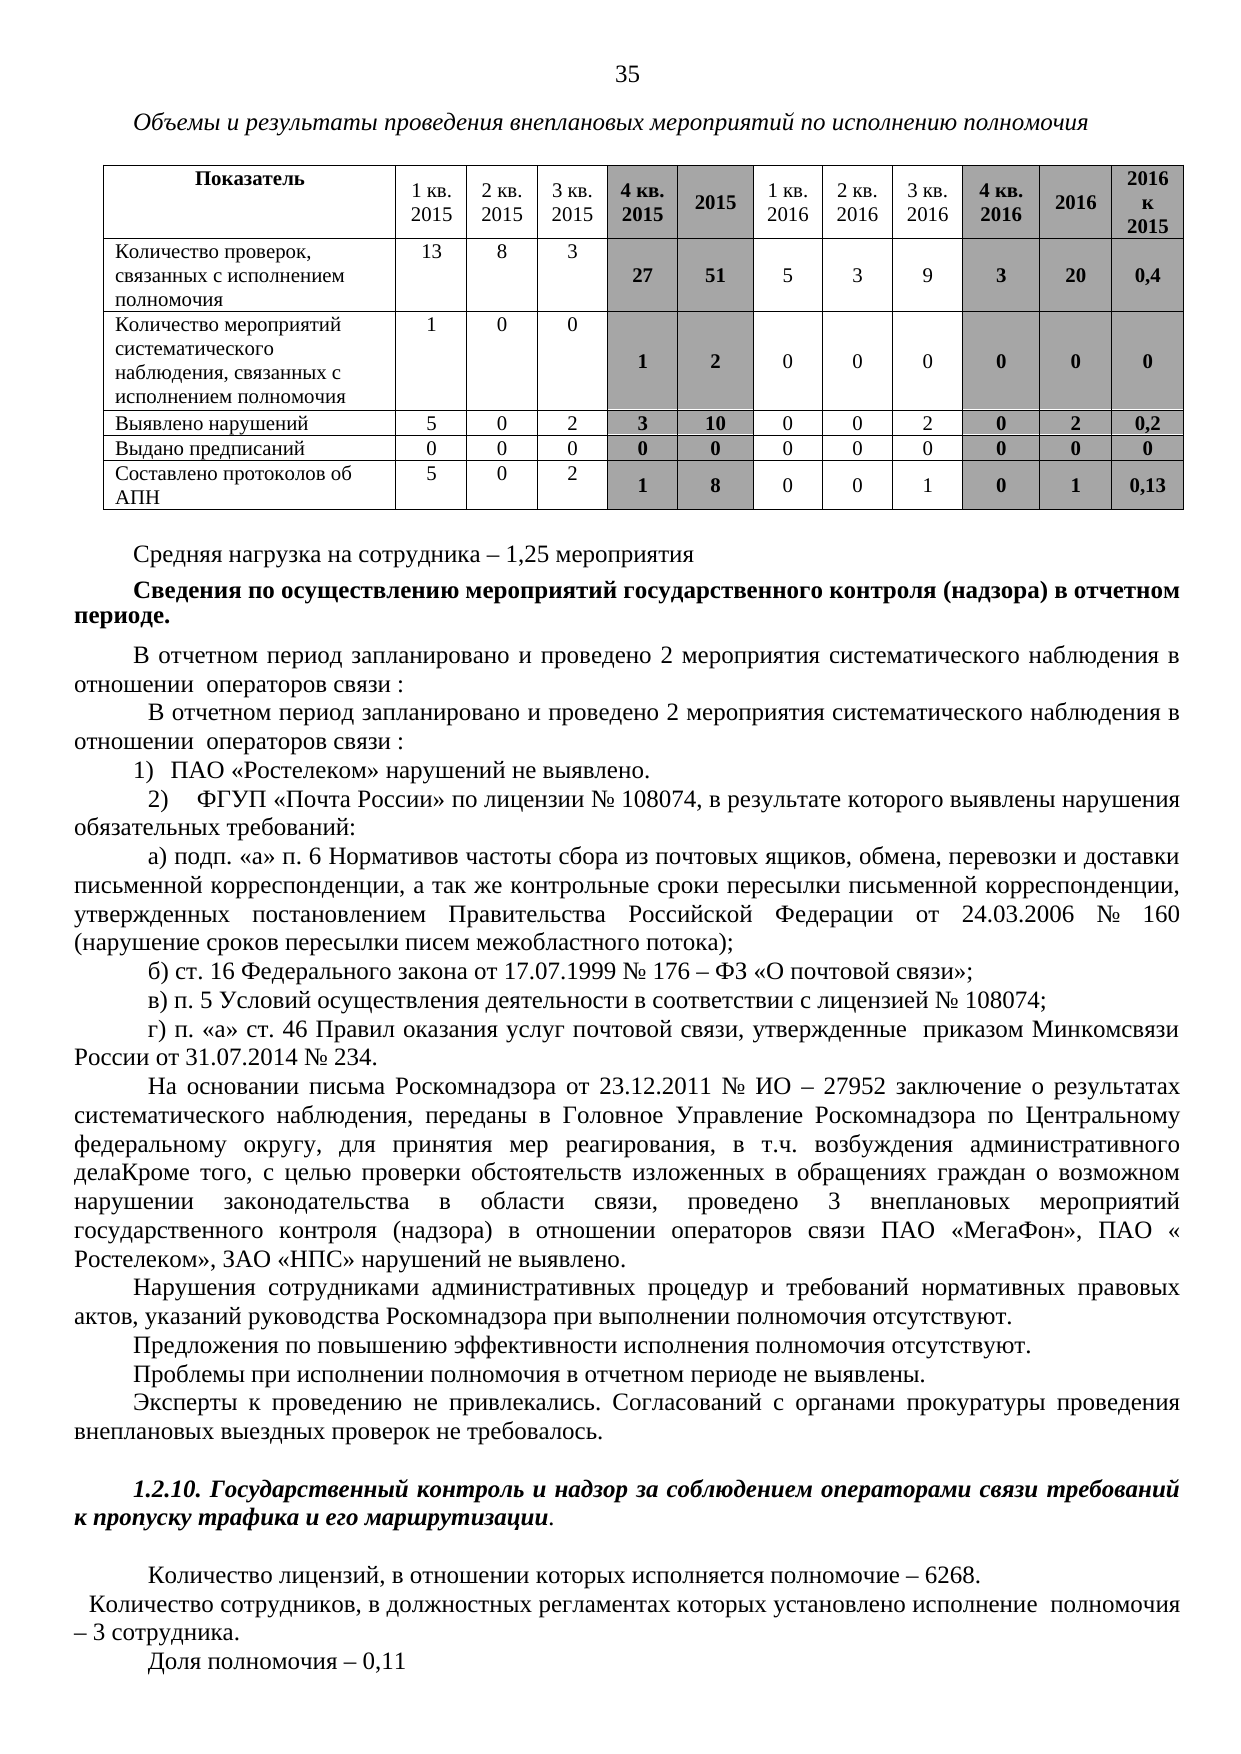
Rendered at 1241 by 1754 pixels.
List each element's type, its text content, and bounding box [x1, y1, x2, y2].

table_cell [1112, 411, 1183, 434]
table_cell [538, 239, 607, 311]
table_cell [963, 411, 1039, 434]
list в) п. 5 Условий осуществления деятельности в соответствии с лицензией № 108074; [74, 985, 1181, 1014]
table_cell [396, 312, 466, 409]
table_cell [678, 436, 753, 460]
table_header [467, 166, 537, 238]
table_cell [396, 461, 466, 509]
text Проблемы при исполнении полномочия в отчетном периоде не выявлены. [74, 1359, 1181, 1387]
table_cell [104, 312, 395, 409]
text Количество сотрудников, в должностных регламентах которых установлено исполнение полномочия – 3 сотрудника. [74, 1589, 1181, 1646]
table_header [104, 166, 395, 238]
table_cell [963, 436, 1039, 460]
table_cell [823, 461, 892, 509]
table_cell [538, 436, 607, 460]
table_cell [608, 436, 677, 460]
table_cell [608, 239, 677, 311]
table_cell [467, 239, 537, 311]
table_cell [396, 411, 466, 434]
text В отчетном период запланировано и проведено 2 мероприятия систематического наблюдения в отношении операторов связи : [74, 640, 1181, 697]
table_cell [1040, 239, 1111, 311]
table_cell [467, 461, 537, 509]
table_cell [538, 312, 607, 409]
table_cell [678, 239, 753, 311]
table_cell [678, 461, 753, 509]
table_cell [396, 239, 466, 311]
list г) п. «а» ст. 46 Правил оказания услуг почтовой связи, утвержденные приказом Минкомсвязи России от 31.07.2014 № 234. [74, 1014, 1181, 1071]
text Предложения по повышению эффективности исполнения полномочия отсутствуют. [74, 1330, 1181, 1359]
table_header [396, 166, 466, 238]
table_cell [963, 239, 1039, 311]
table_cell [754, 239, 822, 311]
text 1.2.10. Государственный контроль и надзор за соблюдением операторами связи требований к пропуску трафика и его маршрутизации. [74, 1474, 1181, 1531]
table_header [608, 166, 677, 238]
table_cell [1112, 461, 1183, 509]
text Количество лицензий, в отношении которых исполняется полномочие – 6268. [74, 1560, 1181, 1589]
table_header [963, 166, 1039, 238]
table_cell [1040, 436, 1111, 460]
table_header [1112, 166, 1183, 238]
text Объемы и результаты проведения внеплановых мероприятий по исполнению полномочия [74, 107, 1181, 136]
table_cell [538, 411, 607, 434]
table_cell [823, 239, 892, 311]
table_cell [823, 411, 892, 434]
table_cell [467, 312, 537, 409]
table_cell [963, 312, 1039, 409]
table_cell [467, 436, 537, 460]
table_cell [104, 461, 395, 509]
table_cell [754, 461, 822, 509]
list ПАО «Ростелеком» нарушений не выявлено. [133, 755, 1181, 784]
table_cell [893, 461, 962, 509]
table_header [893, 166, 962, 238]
text Доля полномочия – 0,11 [74, 1646, 1181, 1675]
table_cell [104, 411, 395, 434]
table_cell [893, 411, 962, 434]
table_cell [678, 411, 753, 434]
list б) ст. 16 Федерального закона от 17.07.1999 № 176 – ФЗ «О почтовой связи»; [74, 956, 1181, 985]
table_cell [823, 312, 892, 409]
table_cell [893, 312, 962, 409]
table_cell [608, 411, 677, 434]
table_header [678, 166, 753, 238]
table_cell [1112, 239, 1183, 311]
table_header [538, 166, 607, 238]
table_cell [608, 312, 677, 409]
text В отчетном период запланировано и проведено 2 мероприятия систематического наблюдения в отношении операторов связи : [74, 697, 1181, 755]
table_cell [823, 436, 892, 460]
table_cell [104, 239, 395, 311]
list а) подп. «а» п. 6 Нормативов частоты сбора из почтовых ящиков, обмена, перевозки и доставки письменной корреспонденции, а так же контрольные сроки пересылки письменной корреспонденции, утвержденных постановлением Правительства Российской Федерации от 24.03.2006 № 160 (нарушение сроков пересылки писем межобластного потока); [74, 841, 1181, 956]
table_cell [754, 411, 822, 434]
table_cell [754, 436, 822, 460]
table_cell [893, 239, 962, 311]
text На основании письма Роскомнадзора от 23.12.2011 № ИО – 27952 заключение о результатах систематического наблюдения, переданы в Головное Управление Роскомнадзора по Центральному федеральному округу, для принятия мер реагирования, в т.ч. возбуждения административного делаКроме того, с целью проверки обстоятельств изложенных в обращениях граждан о возможном нарушении законодательства в области связи, проведено 3 внеплановых мероприятий государственного контроля (надзора) в отношении операторов связи ПАО «МегаФон», ПАО « Ростелеком», ЗАО «НПС» нарушений не выявлено. [74, 1071, 1181, 1272]
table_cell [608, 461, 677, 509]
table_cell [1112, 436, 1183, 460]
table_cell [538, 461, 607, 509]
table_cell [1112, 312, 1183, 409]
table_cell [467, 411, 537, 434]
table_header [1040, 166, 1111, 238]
list Нарушения сотрудниками административных процедур и требований нормативных правовых актов, указаний руководства Роскомнадзора при выполнении полномочия отсутствуют. [74, 1272, 1181, 1330]
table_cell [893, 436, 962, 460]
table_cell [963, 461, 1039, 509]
text Средняя нагрузка на сотрудника – 1,25 мероприятия [74, 539, 1181, 567]
list ФГУП «Почта России» по лицензии № 108074, в результате которого выявлены нарушения обязательных требований: [74, 784, 1181, 841]
text Сведения по осуществлению мероприятий государственного контроля (надзора) в отчетном периоде. [74, 579, 1181, 629]
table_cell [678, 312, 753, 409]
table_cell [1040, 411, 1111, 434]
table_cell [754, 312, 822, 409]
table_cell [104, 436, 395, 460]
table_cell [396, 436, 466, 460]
text Эксперты к проведению не привлекались. Согласований с органами прокуратуры проведения внеплановых выездных проверок не требовалось. [74, 1387, 1181, 1445]
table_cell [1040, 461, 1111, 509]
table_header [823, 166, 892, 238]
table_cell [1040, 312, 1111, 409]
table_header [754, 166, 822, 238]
